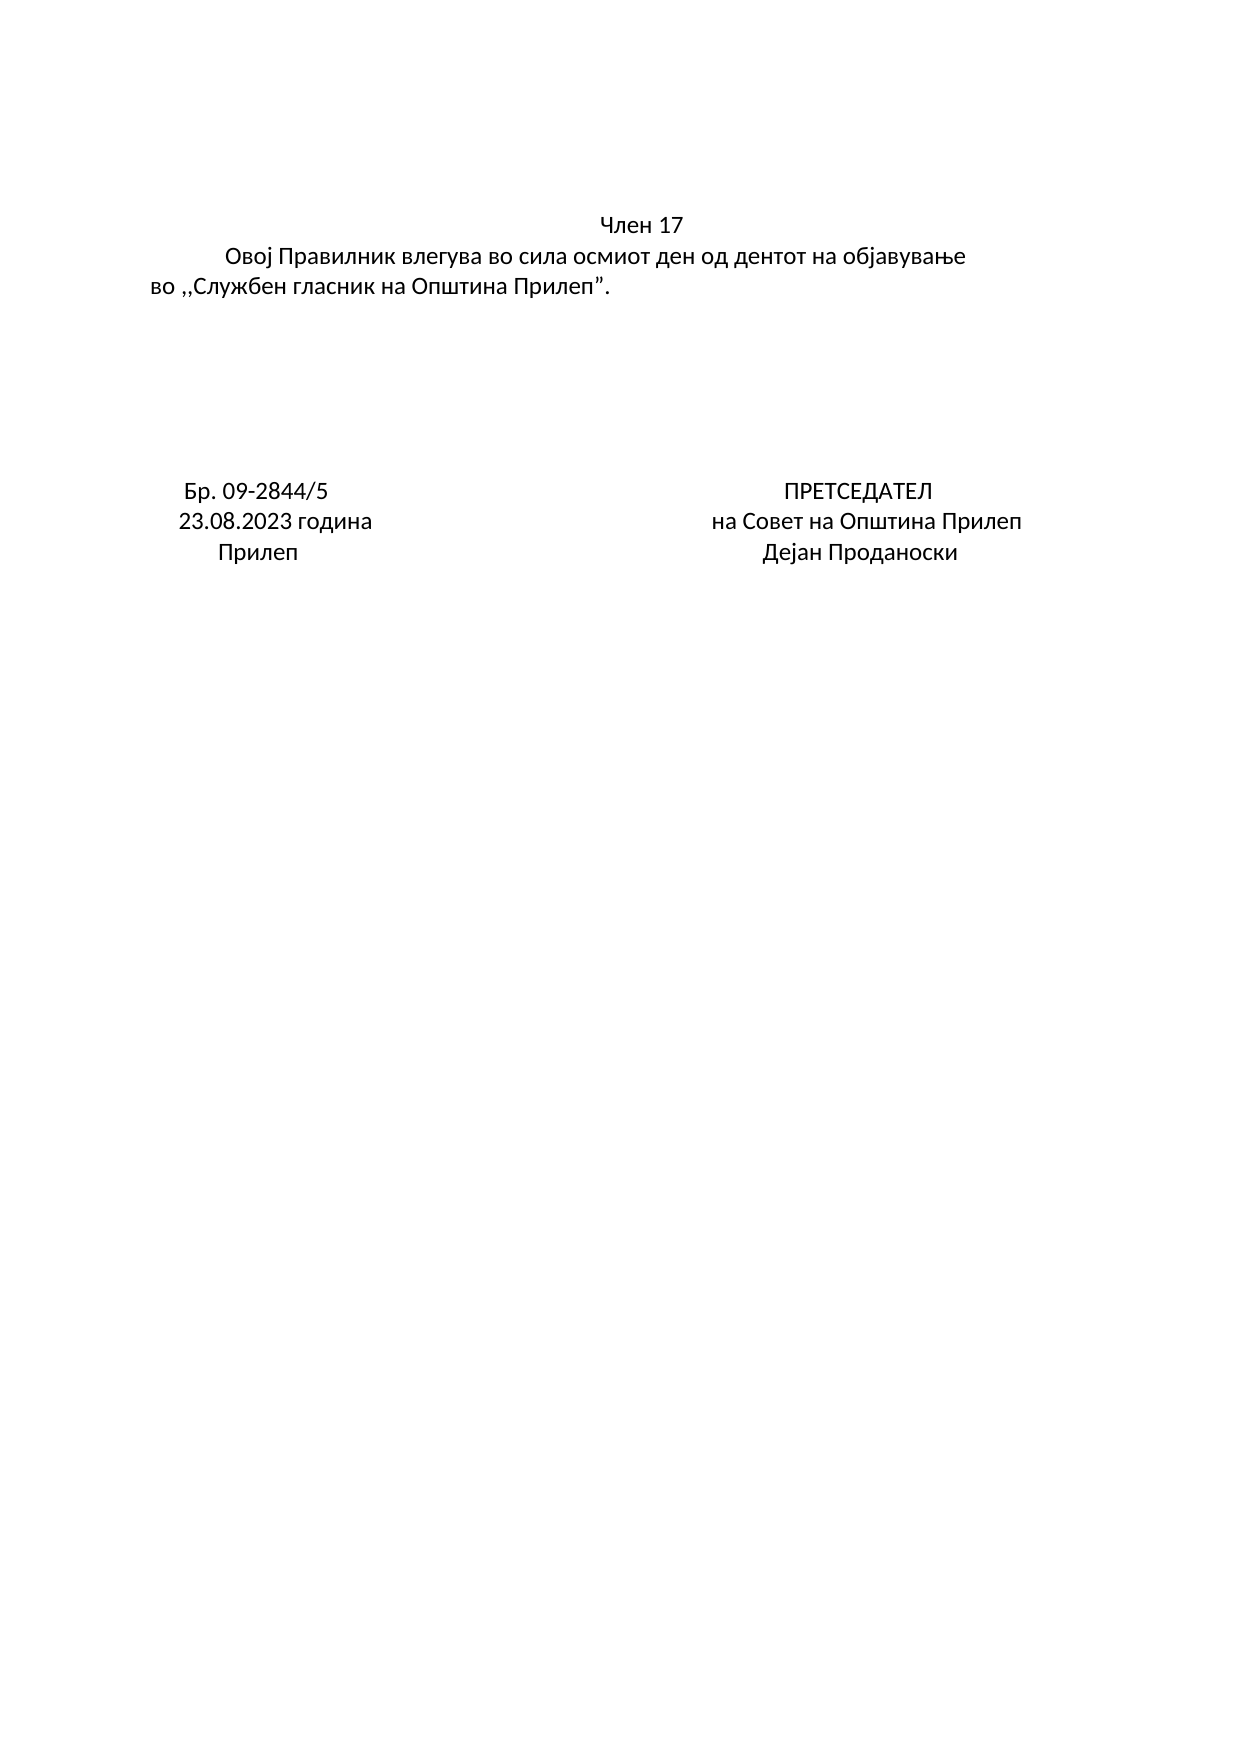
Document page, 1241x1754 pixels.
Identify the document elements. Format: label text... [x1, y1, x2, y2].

text Прилеп Дејан Проданоски [150, 536, 1090, 566]
text Член 17 [525, 209, 1090, 240]
text 23.08.2023 година на Совет на Општина Прилеп [150, 505, 1090, 536]
text Овој Правилник влегува во сила осмиот ден од дентот на објавување во ,,Службен гласник на Општина Прилеп”. [150, 240, 1090, 301]
text Бр. 09-2844/5 ПРЕТСЕДАТЕЛ [150, 475, 1090, 505]
